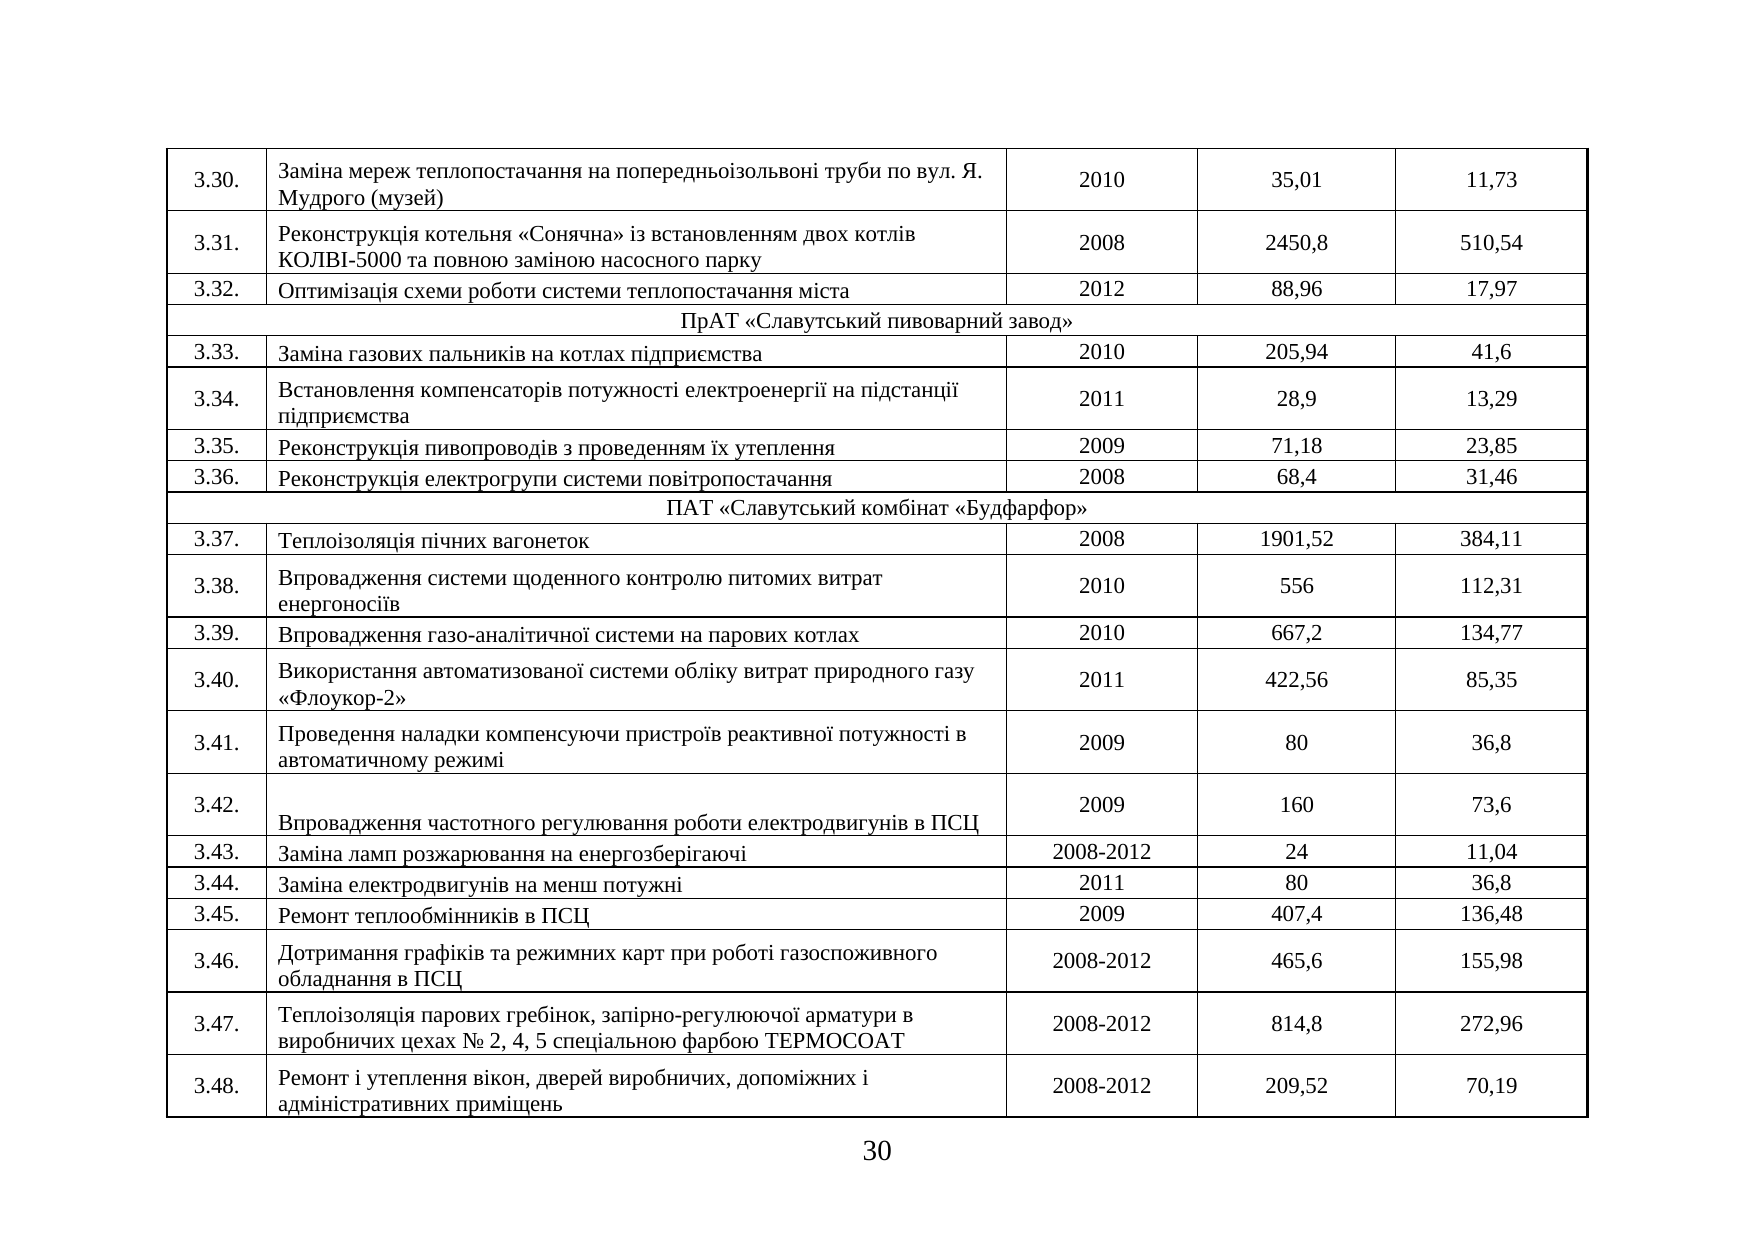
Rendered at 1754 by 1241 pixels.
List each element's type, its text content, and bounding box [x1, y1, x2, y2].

table_cell 272,96 [1396, 993, 1586, 1054]
table_cell 2009 [1007, 899, 1197, 929]
table_cell 3.47. [168, 993, 266, 1054]
table_cell ПАТ «Славутський комбінат «Будфарфор» [168, 493, 1586, 523]
table_cell Заміна електродвигунів на менш потужні [267, 868, 1006, 898]
table_cell 160 [1198, 774, 1395, 835]
table_cell 2011 [1007, 868, 1197, 898]
table_cell 11,04 [1396, 836, 1586, 866]
table_cell 2008-2012 [1007, 836, 1197, 866]
table_cell Заміна газових пальників на котлах підприємства [267, 336, 1006, 366]
table_cell 3.45. [168, 899, 266, 929]
table_cell Дотримання графіків та режимних карт при роботі газоспоживного обладнання в ПСЦ [267, 930, 1006, 991]
table_cell 71,18 [1198, 430, 1395, 460]
table_cell Заміна ламп розжарювання на енергозберігаючі [267, 836, 1006, 866]
table_cell 422,56 [1198, 649, 1395, 710]
table_cell 134,77 [1396, 618, 1586, 648]
table_cell Встановлення компенсаторів потужності електроенергії на підстанції підприємства [267, 368, 1006, 429]
table_cell 2009 [1007, 774, 1197, 835]
table_cell 384,11 [1396, 524, 1586, 554]
table_cell 556 [1198, 555, 1395, 616]
table_cell Оптимізація схеми роботи системи теплопостачання міста [267, 274, 1006, 304]
table_cell 465,6 [1198, 930, 1395, 991]
table_cell 2011 [1007, 649, 1197, 710]
table_cell 23,85 [1396, 430, 1586, 460]
table_cell 3.36. [168, 461, 266, 491]
table_cell 209,52 [1198, 1055, 1395, 1116]
table_cell 3.39. [168, 618, 266, 648]
table_cell 407,4 [1198, 899, 1395, 929]
table_cell 88,96 [1198, 274, 1395, 304]
table_cell 3.46. [168, 930, 266, 991]
table_cell Заміна мереж теплопостачання на попередньоізольвоні труби по вул. Я. Мудрого (музей) [267, 149, 1006, 210]
table_cell 3.30. [168, 149, 266, 210]
table_cell Проведення наладки компенсуючи пристроїв реактивної потужності в автоматичному режимі [267, 711, 1006, 773]
table_cell Теплоізоляція парових гребінок, запірно-регулюючої арматури в виробничих цехах № 2, 4, 5 спеціальною фарбою ТЕРМОСОАТ [267, 993, 1006, 1054]
table_cell 85,35 [1396, 649, 1586, 710]
table_cell 70,19 [1396, 1055, 1586, 1116]
table_cell Ремонт і утеплення вікон, дверей виробничих, допоміжних і адміністративних приміщень [267, 1055, 1006, 1116]
table_cell 13,29 [1396, 368, 1586, 429]
table_cell 667,2 [1198, 618, 1395, 648]
table_cell 3.31. [168, 211, 266, 273]
table_cell 68,4 [1198, 461, 1395, 491]
table_cell 2008 [1007, 211, 1197, 273]
table_cell Впровадження частотного регулювання роботи електродвигунів в ПСЦ [267, 774, 1006, 835]
table_cell Реконструкція котельня «Сонячна» із встановленням двох котлів КОЛВІ-5000 та повною заміною насосного парку [267, 211, 1006, 273]
table_cell 2009 [1007, 430, 1197, 460]
table_cell 205,94 [1198, 336, 1395, 366]
table_cell 814,8 [1198, 993, 1395, 1054]
table_cell 28,9 [1198, 368, 1395, 429]
table_cell 2450,8 [1198, 211, 1395, 273]
table_cell 3.35. [168, 430, 266, 460]
table_cell 3.43. [168, 836, 266, 866]
table_cell 41,6 [1396, 336, 1586, 366]
table_cell 3.34. [168, 368, 266, 429]
table_cell 2010 [1007, 336, 1197, 366]
table_cell 73,6 [1396, 774, 1586, 835]
table_cell 2010 [1007, 618, 1197, 648]
table_cell Використання автоматизованої системи обліку витрат природного газу «Флоукор-2» [267, 649, 1006, 710]
table_cell ПрАТ «Славутський пивоварний завод» [168, 305, 1586, 335]
table_cell 17,97 [1396, 274, 1586, 304]
table_cell 136,48 [1396, 899, 1586, 929]
table_cell 36,8 [1396, 711, 1586, 773]
table_cell 80 [1198, 868, 1395, 898]
table_cell 2008-2012 [1007, 1055, 1197, 1116]
table_cell Теплоізоляція пічних вагонеток [267, 524, 1006, 554]
table_cell 1901,52 [1198, 524, 1395, 554]
table_cell 36,8 [1396, 868, 1586, 898]
table_cell 11,73 [1396, 149, 1586, 210]
table_cell Реконструкція електрогрупи системи повітропостачання [267, 461, 1006, 491]
table_cell 3.44. [168, 868, 266, 898]
table_cell 3.38. [168, 555, 266, 616]
table_cell 3.42. [168, 774, 266, 835]
table_cell 2008 [1007, 524, 1197, 554]
table_cell 3.40. [168, 649, 266, 710]
table_cell Ремонт теплообмінників в ПСЦ [267, 899, 1006, 929]
table_cell 3.32. [168, 274, 266, 304]
table_cell 31,46 [1396, 461, 1586, 491]
table_cell 112,31 [1396, 555, 1586, 616]
table_cell 24 [1198, 836, 1395, 866]
table_cell 2008 [1007, 461, 1197, 491]
table_cell 3.48. [168, 1055, 266, 1116]
table_cell Впровадження газо-аналітичної системи на парових котлах [267, 618, 1006, 648]
table_cell 2009 [1007, 711, 1197, 773]
table_cell 2011 [1007, 368, 1197, 429]
table_cell 2008-2012 [1007, 930, 1197, 991]
table_cell Реконструкція пивопроводів з проведенням їх утеплення [267, 430, 1006, 460]
table_cell 80 [1198, 711, 1395, 773]
table_cell 3.41. [168, 711, 266, 773]
table_cell 2010 [1007, 555, 1197, 616]
table_cell 510,54 [1396, 211, 1586, 273]
table_cell Впровадження системи щоденного контролю питомих витрат енергоносіїв [267, 555, 1006, 616]
table_cell 3.33. [168, 336, 266, 366]
table_cell 35,01 [1198, 149, 1395, 210]
table_cell 2012 [1007, 274, 1197, 304]
table_cell 3.37. [168, 524, 266, 554]
table_cell 155,98 [1396, 930, 1586, 991]
table_cell 2010 [1007, 149, 1197, 210]
table_cell 2008-2012 [1007, 993, 1197, 1054]
